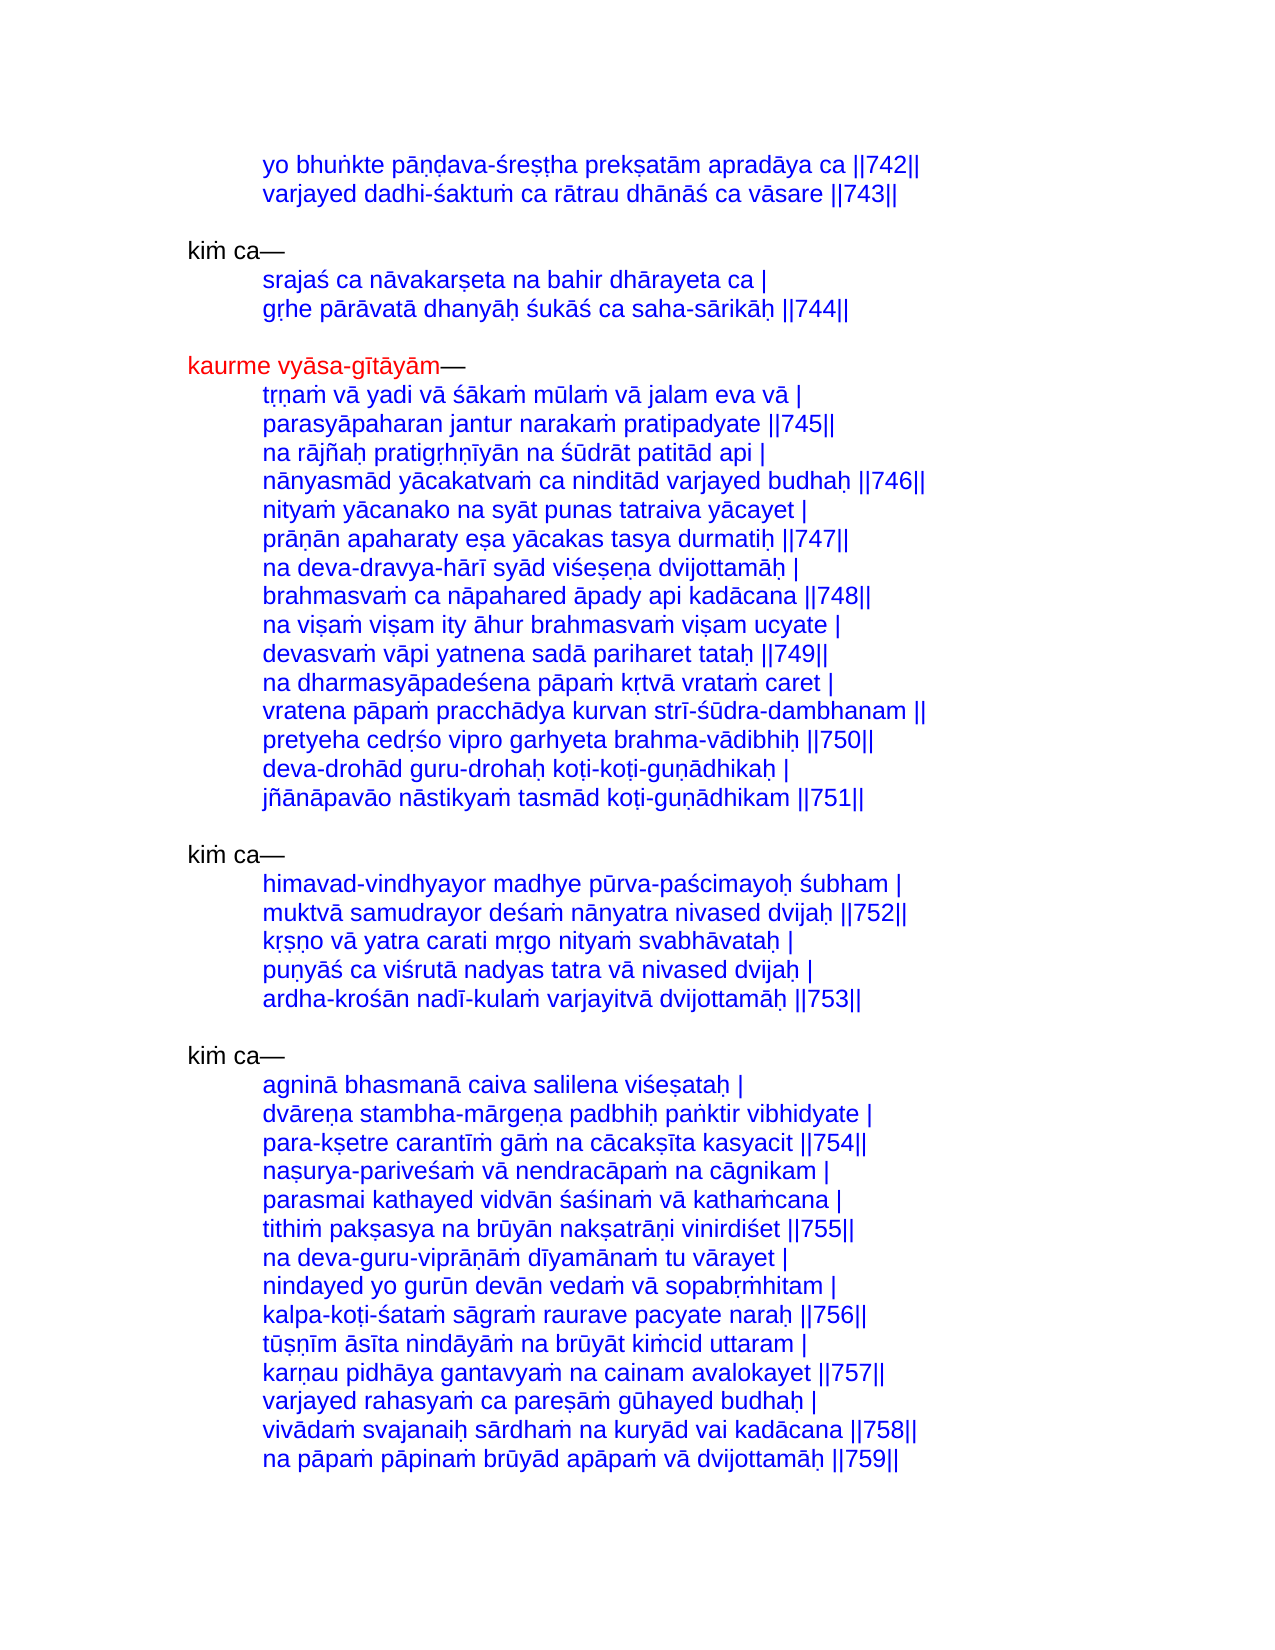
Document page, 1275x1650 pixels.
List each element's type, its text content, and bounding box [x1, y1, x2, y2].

text parasyāpaharan jantur narakaṁ pratipadyate ||745|| [262, 409, 1087, 437]
text gṛhe pārāvatā dhanyāḥ śukāś ca saha-sārikāḥ ||744|| [262, 294, 1087, 322]
text na rājñaḥ pratigṛhṇīyān na śūdrāt patitād api | [262, 437, 1087, 466]
text na deva-dravya-hārī syād viśeṣeṇa dvijottamāḥ | [262, 552, 1087, 581]
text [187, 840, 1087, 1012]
text varjayed dadhi-śaktuṁ ca rātrau dhānāś ca vāsare ||743|| [262, 179, 1087, 207]
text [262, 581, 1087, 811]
text nityaṁ yācanako na syāt punas tatraiva yācayet | [262, 495, 1087, 524]
text tṛṇaṁ vā yadi vā śākaṁ mūlaṁ vā jalam eva vā | [262, 380, 1087, 409]
text srajaś ca nāvakarṣeta na bahir dhārayeta ca | [262, 265, 1087, 294]
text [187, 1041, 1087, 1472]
text kiṁ ca— [187, 236, 1087, 265]
text prāṇān apaharaty eṣa yācakas tasya durmatiḥ ||747|| [262, 524, 1087, 552]
text kaurme vyāsa-gītāyām— [187, 351, 1087, 380]
text nānyasmād yācakatvaṁ ca ninditād varjayed budhaḥ ||746|| [262, 466, 1087, 495]
text yo bhuṅkte pāṇḍava-śreṣṭha prekṣatām apradāya ca ||742|| [262, 150, 1087, 179]
